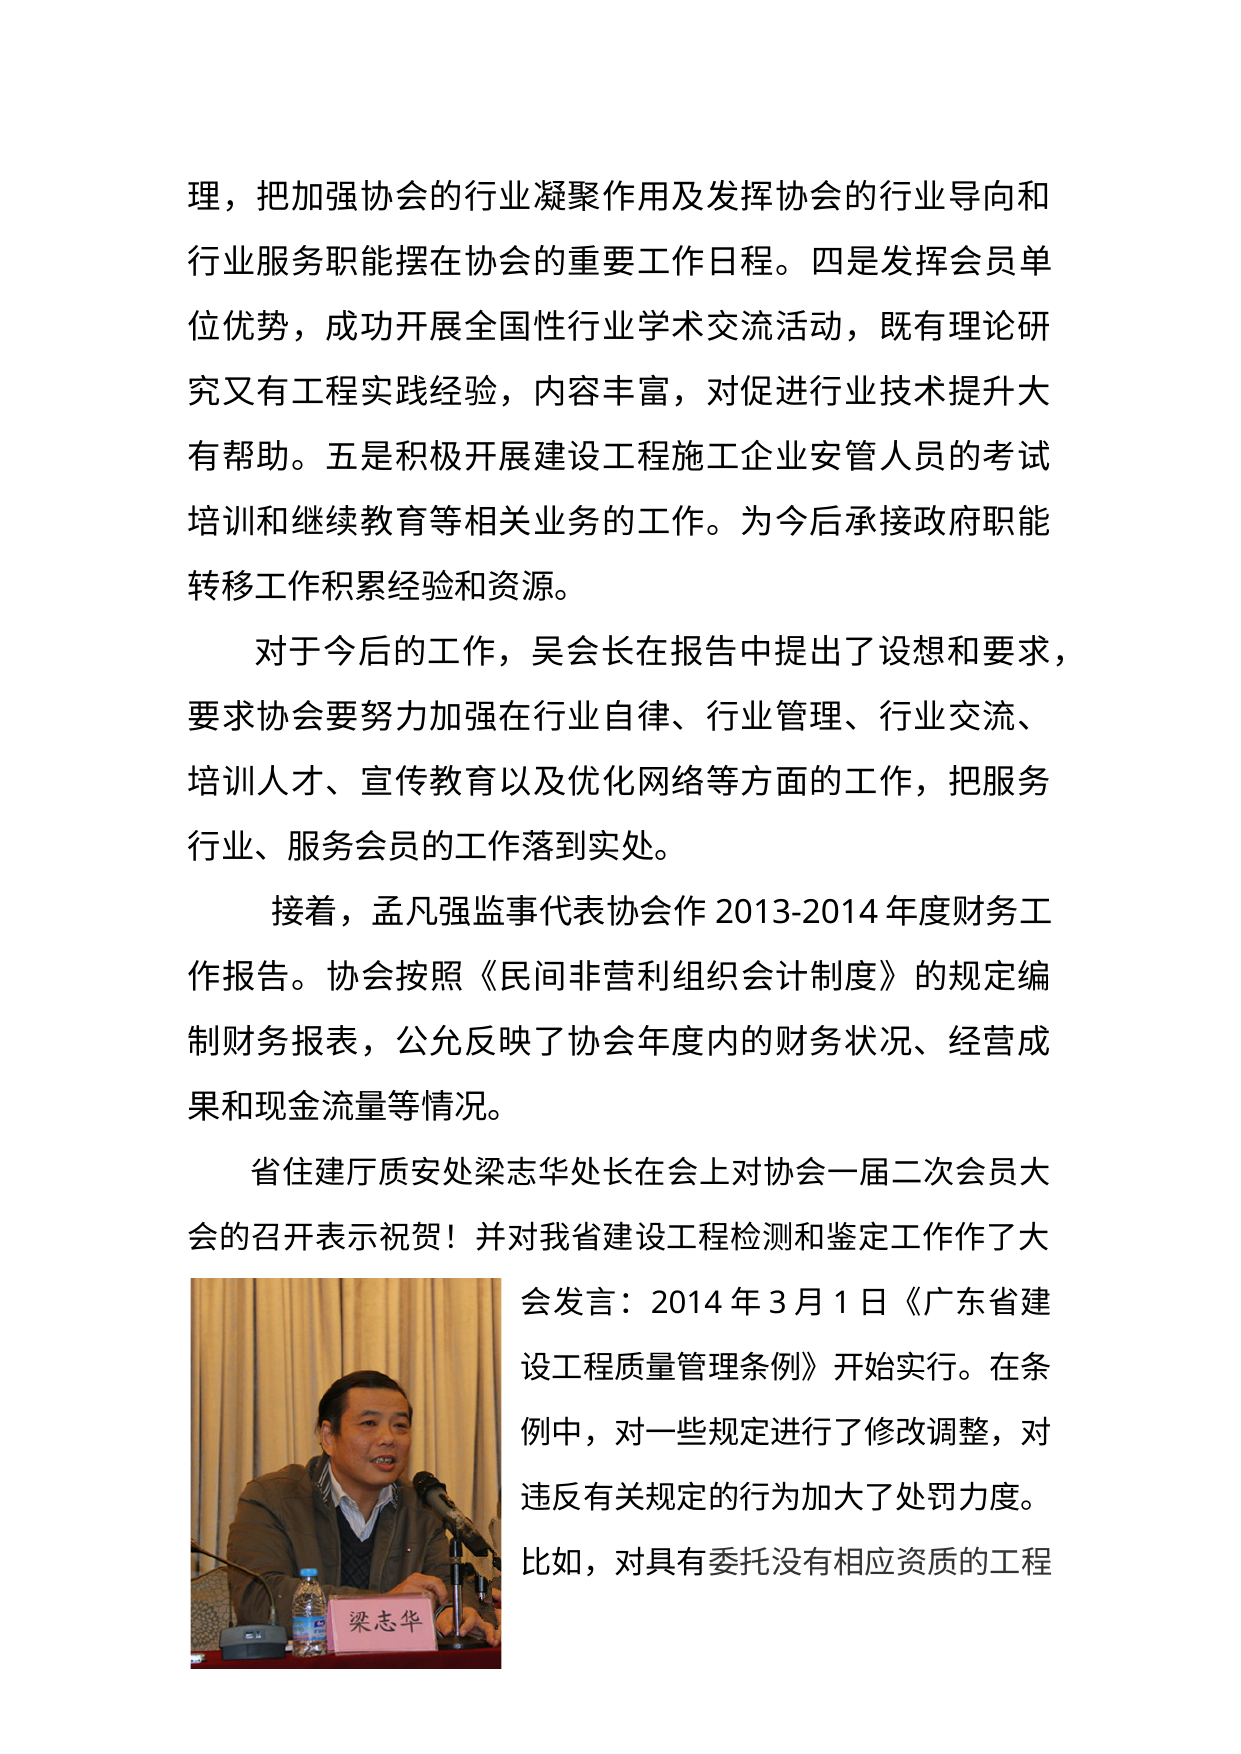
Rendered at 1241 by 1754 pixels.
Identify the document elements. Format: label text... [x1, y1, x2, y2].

text 对于今后的工作，吴会长在报告中提出了设想和要求，要求协会要努力加强在行业自律、行业管理、行业交流、培训人才、宣传教育以及优化网络等方面的工作，把服务行业、服务会员的工作落到实处。 [187, 617, 1053, 877]
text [187, 162, 1053, 617]
text 接着，孟凡强监事代表协会作2013-2014年度财务工作报告。协会按照《民间非营利组织会计制度》的规定编制财务报表，公允反映了协会年度内的财务状况、经营成果和现金流量等情况。 [187, 877, 1053, 1137]
picture [190, 1278, 502, 1669]
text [187, 1137, 1053, 1592]
